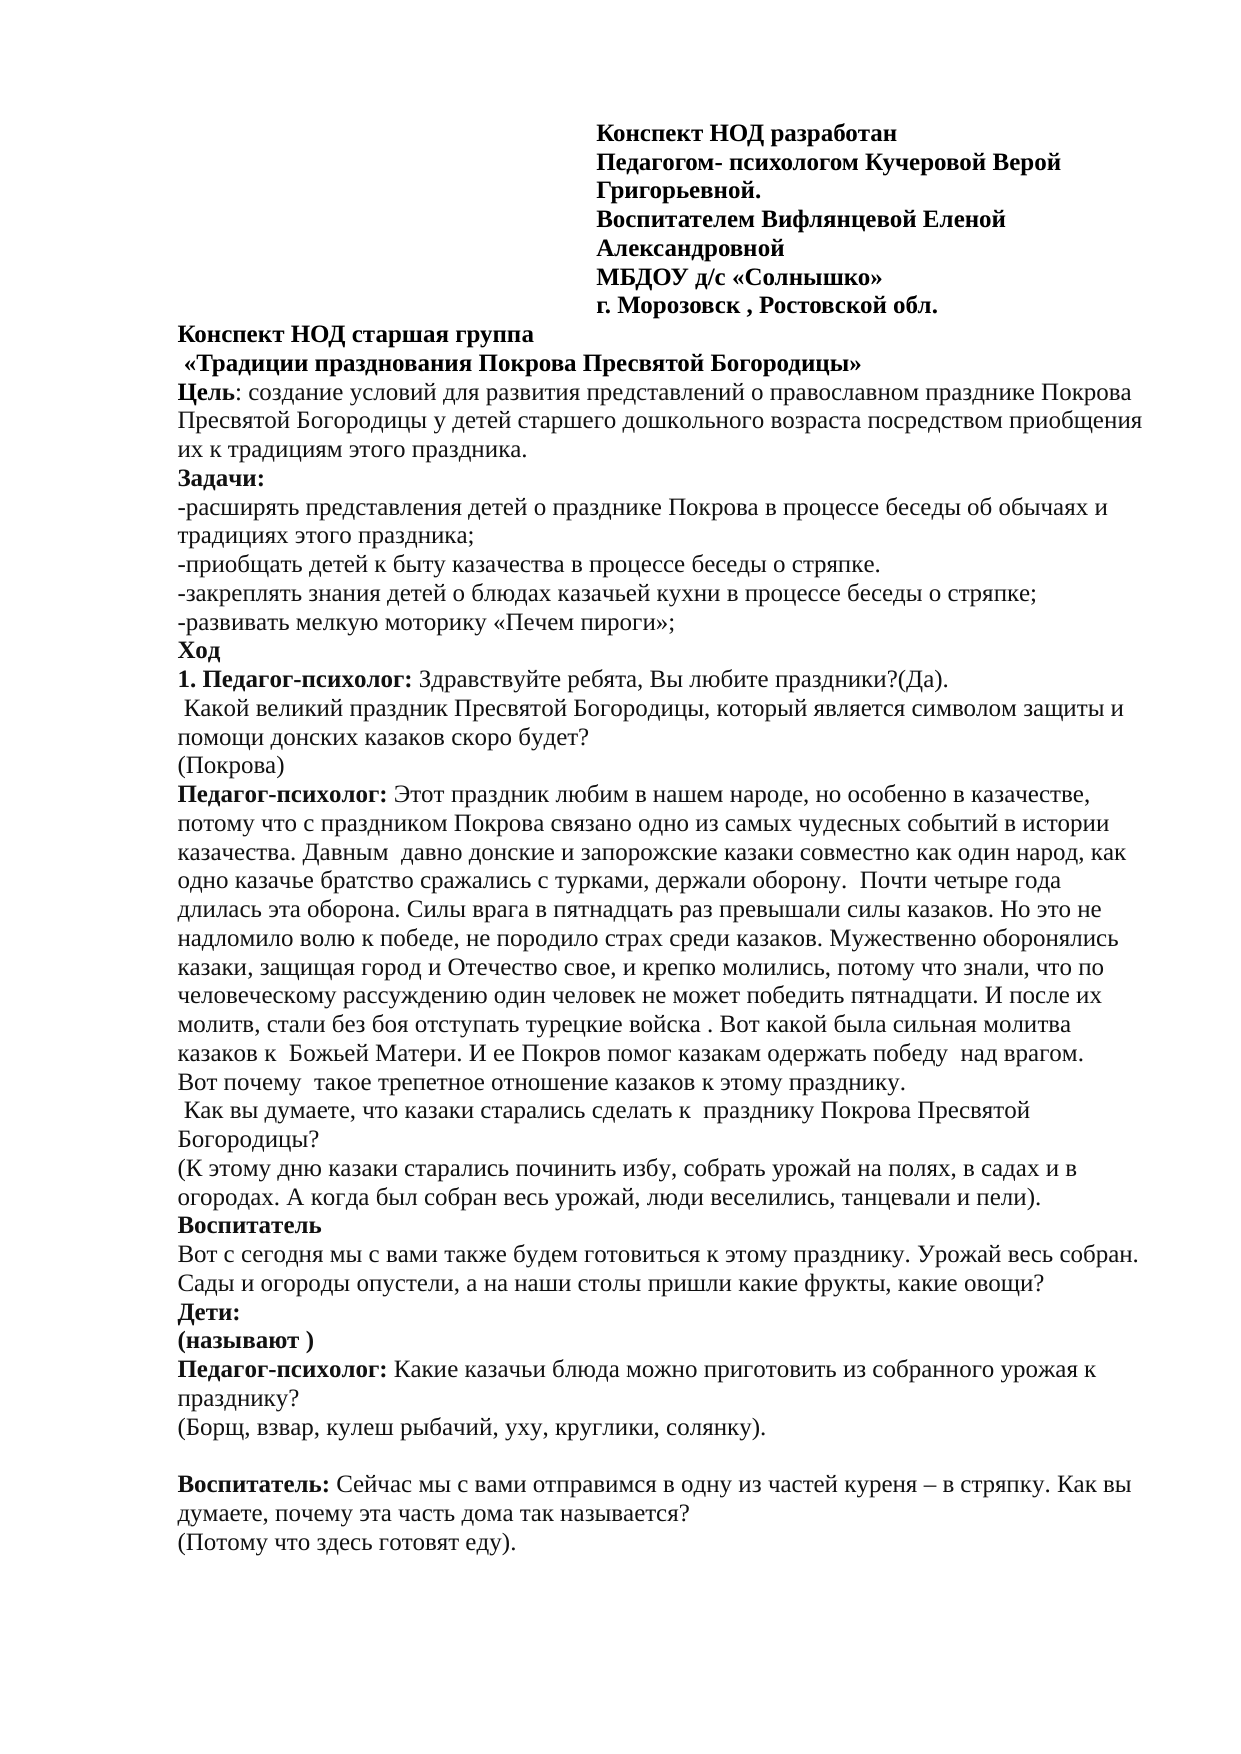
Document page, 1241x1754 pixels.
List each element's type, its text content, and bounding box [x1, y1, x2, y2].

text Конспект НОД старшая группа [177, 319, 1152, 348]
text Какой великий праздник Пресвятой Богородицы, который является символом защиты и помощи донских казаков скоро будет? [177, 693, 1152, 751]
text (называют ) [177, 1326, 1152, 1354]
text МБДОУ д/с «Солнышко» [177, 262, 1152, 291]
text (Борщ, взвар, кулеш рыбачий, уху, круглики, солянку). [177, 1412, 1152, 1441]
text -расширять представления детей о празднике Покрова в процессе беседы об обычаях и традициях этого праздника; [177, 492, 1152, 549]
text -приобщать детей к быту казачества в процессе беседы о стряпке. [177, 549, 1152, 578]
text Педагогом- психологом Кучеровой Верой [177, 147, 1152, 176]
text Воспитатель: Сейчас мы с вами отправимся в одну из частей куреня – в стряпку. Как вы думаете, почему эта часть дома так называется? [177, 1469, 1152, 1527]
text Воспитатель [177, 1211, 1152, 1239]
text Григорьевной. [177, 176, 1152, 204]
text Педагог-психолог: Этот праздник любим в нашем народе, но особенно в казачестве, потому что с праздником Покрова связано одно из самых чудесных событий в истории казачества. Давным давно донские и запорожские казаки совместно как один народ, как одно казачье братство сражались с турками, держали оборону. Почти четыре года длилась эта оборона. Силы врага в пятнадцать раз превышали силы казаков. Но это не надломило волю к победе, не породило страх среди казаков. Мужественно оборонялись казаки, защищая город и Отечество свое, и крепко молились, потому что знали, что по человеческому рассуждению один человек не может победить пятнадцати. И после их молитв, стали без боя отступать турецкие войска . Вот какой была сильная молитва казаков к Божьей Матери. И ее Покров помог казакам одержать победу над врагом. [177, 779, 1152, 1067]
text Вот почему такое трепетное отношение казаков к этому празднику. [177, 1067, 1152, 1096]
text Вот с сегодня мы с вами также будем готовиться к этому празднику. Урожай весь собран. Сады и огороды опустели, а на наши столы пришли какие фрукты, какие овощи? [177, 1239, 1152, 1297]
text (Потому что здесь готовят еду). [177, 1527, 1152, 1556]
text Конспект НОД разработан [177, 118, 1152, 147]
text Цель: создание условий для развития представлений о православном празднике Покрова Пресвятой Богородицы у детей старшего дошкольного возраста посредством приобщения их к традициям этого праздника. [177, 377, 1152, 463]
text (Покрова) [177, 751, 1152, 779]
text -закреплять знания детей о блюдах казачьей кухни в процессе беседы о стряпке; [177, 578, 1152, 607]
text (К этому дню казаки старались починить избу, собрать урожай на полях, в садах и в огородах. А когда был собран весь урожай, люди веселились, танцевали и пели). [177, 1153, 1152, 1211]
text Педагог-психолог: Какие казачьи блюда можно приготовить из собранного урожая к празднику? [177, 1354, 1152, 1412]
text Александровной [177, 233, 1152, 262]
text «Традиции празднования Покрова Пресвятой Богородицы» [177, 348, 1152, 377]
text Ход [177, 636, 1152, 664]
text Воспитателем Вифлянцевой Еленой [177, 204, 1152, 233]
text г. Морозовск , Ростовской обл. [177, 291, 1152, 319]
text Задачи: [177, 463, 1152, 492]
text Как вы думаете, что казаки старались сделать к празднику Покрова Пресвятой Богородицы? [177, 1096, 1152, 1153]
text Дети: [177, 1297, 1152, 1326]
text -развивать мелкую моторику «Печем пироги»; [177, 607, 1152, 636]
text 1. Педагог-психолог: Здравствуйте ребята, Вы любите праздники?(Да). [177, 664, 1152, 693]
